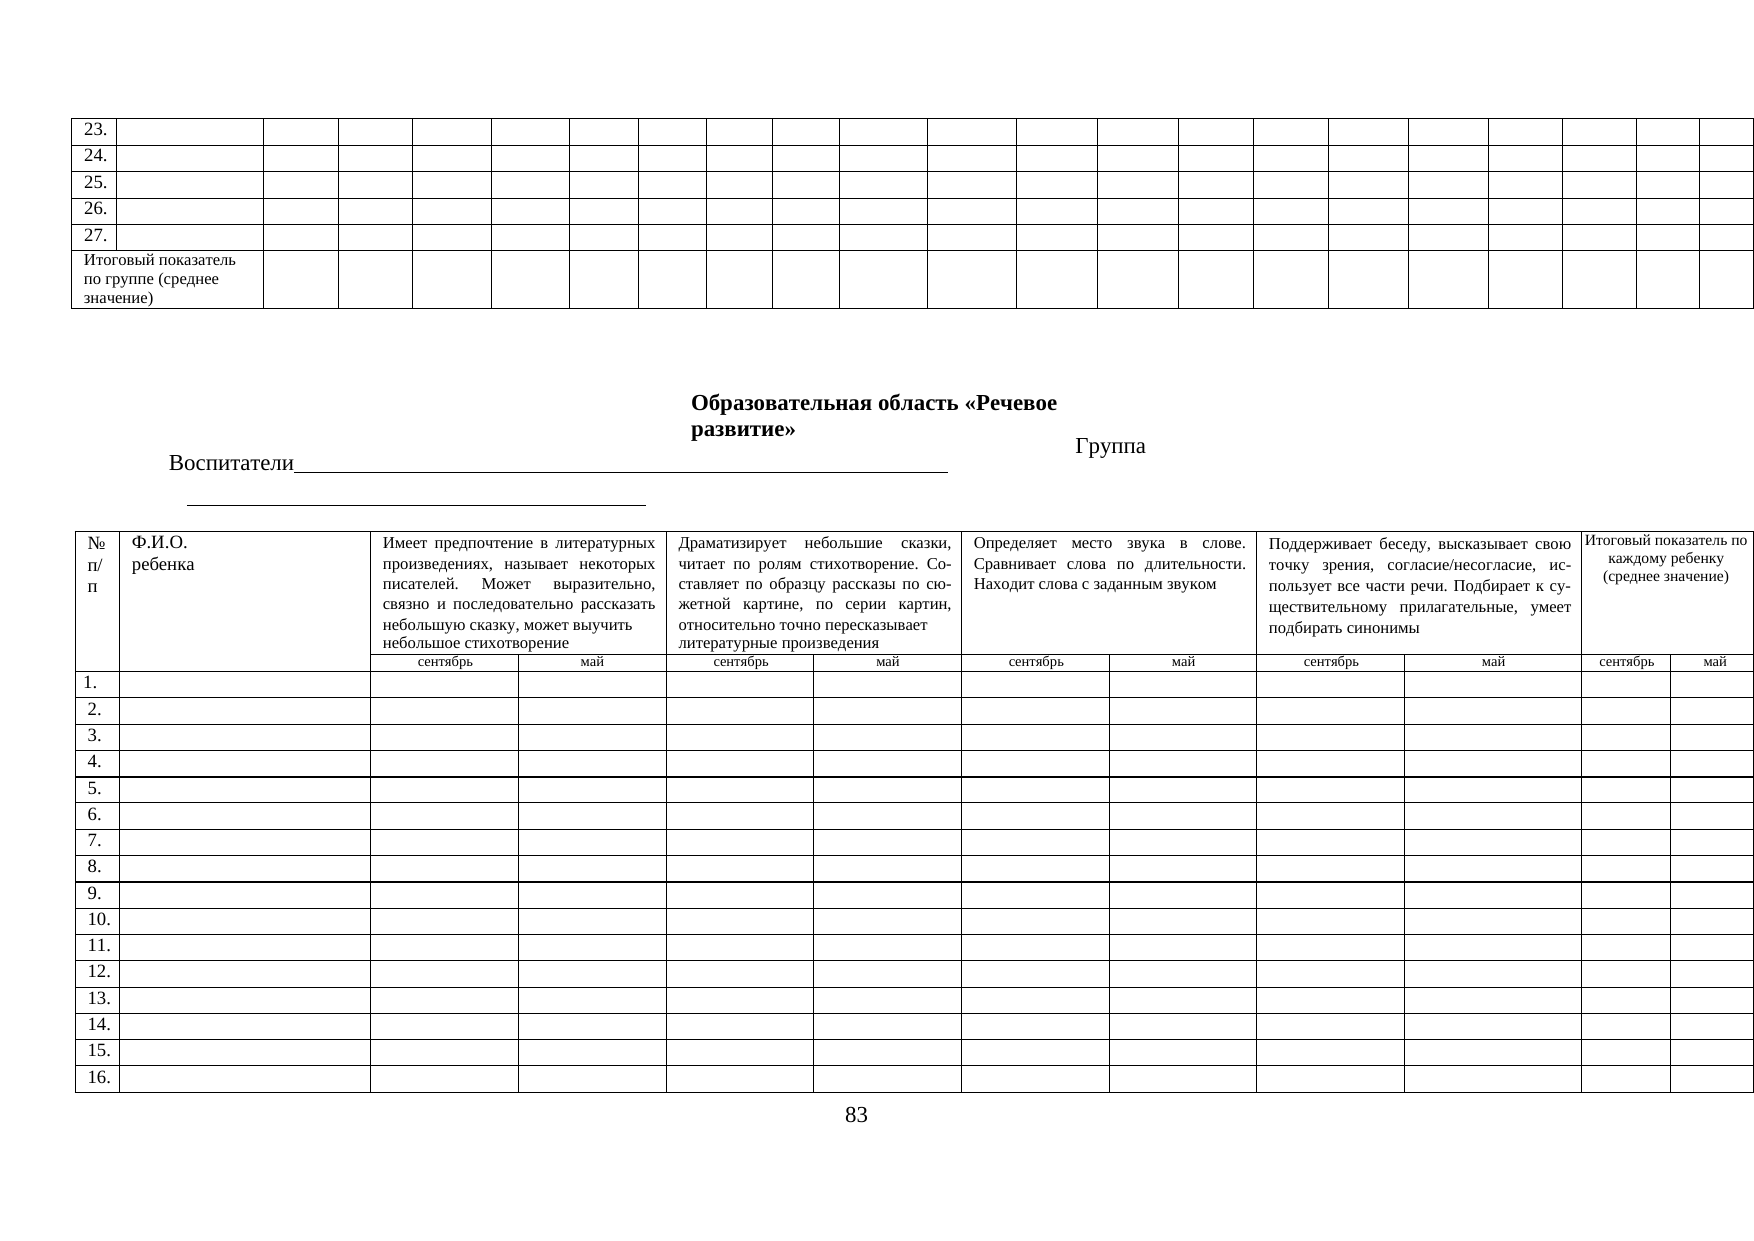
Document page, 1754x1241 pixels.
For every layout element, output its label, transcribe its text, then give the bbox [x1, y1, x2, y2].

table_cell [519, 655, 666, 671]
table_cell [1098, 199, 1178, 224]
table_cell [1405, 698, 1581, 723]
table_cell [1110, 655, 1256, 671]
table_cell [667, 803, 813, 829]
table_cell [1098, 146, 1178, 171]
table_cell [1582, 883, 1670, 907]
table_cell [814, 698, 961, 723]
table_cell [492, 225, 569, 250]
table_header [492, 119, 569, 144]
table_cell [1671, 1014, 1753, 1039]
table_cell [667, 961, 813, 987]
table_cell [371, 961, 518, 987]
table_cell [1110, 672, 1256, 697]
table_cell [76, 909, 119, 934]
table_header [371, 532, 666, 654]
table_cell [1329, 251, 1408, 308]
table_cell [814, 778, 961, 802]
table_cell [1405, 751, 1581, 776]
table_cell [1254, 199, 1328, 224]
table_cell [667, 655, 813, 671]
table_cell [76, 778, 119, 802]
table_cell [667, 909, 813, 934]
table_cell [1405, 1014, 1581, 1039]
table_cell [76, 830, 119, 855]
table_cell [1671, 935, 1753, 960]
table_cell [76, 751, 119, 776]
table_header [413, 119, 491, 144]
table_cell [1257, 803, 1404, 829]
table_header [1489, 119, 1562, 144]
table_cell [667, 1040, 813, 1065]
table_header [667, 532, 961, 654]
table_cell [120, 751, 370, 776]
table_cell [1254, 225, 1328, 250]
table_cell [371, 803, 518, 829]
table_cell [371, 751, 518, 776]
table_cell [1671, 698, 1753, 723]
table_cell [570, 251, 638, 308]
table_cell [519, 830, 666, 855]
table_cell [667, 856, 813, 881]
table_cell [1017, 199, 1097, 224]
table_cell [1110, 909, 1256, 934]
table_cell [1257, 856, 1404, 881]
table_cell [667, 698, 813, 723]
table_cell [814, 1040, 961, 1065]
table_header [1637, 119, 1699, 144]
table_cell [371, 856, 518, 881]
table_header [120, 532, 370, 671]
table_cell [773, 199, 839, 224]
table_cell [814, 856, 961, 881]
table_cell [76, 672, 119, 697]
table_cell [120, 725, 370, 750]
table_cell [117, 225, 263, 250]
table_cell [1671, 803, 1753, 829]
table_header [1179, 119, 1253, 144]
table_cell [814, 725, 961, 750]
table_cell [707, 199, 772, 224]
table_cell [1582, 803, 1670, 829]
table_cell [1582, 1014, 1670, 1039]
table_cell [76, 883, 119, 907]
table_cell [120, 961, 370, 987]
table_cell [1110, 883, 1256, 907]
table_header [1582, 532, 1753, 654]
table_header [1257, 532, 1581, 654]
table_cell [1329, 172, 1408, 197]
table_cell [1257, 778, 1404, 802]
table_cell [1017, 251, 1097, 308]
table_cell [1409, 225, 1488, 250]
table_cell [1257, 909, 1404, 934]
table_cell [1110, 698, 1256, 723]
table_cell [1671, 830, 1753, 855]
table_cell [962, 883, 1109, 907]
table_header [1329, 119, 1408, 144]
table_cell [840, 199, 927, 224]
text Группа [1075, 432, 1653, 458]
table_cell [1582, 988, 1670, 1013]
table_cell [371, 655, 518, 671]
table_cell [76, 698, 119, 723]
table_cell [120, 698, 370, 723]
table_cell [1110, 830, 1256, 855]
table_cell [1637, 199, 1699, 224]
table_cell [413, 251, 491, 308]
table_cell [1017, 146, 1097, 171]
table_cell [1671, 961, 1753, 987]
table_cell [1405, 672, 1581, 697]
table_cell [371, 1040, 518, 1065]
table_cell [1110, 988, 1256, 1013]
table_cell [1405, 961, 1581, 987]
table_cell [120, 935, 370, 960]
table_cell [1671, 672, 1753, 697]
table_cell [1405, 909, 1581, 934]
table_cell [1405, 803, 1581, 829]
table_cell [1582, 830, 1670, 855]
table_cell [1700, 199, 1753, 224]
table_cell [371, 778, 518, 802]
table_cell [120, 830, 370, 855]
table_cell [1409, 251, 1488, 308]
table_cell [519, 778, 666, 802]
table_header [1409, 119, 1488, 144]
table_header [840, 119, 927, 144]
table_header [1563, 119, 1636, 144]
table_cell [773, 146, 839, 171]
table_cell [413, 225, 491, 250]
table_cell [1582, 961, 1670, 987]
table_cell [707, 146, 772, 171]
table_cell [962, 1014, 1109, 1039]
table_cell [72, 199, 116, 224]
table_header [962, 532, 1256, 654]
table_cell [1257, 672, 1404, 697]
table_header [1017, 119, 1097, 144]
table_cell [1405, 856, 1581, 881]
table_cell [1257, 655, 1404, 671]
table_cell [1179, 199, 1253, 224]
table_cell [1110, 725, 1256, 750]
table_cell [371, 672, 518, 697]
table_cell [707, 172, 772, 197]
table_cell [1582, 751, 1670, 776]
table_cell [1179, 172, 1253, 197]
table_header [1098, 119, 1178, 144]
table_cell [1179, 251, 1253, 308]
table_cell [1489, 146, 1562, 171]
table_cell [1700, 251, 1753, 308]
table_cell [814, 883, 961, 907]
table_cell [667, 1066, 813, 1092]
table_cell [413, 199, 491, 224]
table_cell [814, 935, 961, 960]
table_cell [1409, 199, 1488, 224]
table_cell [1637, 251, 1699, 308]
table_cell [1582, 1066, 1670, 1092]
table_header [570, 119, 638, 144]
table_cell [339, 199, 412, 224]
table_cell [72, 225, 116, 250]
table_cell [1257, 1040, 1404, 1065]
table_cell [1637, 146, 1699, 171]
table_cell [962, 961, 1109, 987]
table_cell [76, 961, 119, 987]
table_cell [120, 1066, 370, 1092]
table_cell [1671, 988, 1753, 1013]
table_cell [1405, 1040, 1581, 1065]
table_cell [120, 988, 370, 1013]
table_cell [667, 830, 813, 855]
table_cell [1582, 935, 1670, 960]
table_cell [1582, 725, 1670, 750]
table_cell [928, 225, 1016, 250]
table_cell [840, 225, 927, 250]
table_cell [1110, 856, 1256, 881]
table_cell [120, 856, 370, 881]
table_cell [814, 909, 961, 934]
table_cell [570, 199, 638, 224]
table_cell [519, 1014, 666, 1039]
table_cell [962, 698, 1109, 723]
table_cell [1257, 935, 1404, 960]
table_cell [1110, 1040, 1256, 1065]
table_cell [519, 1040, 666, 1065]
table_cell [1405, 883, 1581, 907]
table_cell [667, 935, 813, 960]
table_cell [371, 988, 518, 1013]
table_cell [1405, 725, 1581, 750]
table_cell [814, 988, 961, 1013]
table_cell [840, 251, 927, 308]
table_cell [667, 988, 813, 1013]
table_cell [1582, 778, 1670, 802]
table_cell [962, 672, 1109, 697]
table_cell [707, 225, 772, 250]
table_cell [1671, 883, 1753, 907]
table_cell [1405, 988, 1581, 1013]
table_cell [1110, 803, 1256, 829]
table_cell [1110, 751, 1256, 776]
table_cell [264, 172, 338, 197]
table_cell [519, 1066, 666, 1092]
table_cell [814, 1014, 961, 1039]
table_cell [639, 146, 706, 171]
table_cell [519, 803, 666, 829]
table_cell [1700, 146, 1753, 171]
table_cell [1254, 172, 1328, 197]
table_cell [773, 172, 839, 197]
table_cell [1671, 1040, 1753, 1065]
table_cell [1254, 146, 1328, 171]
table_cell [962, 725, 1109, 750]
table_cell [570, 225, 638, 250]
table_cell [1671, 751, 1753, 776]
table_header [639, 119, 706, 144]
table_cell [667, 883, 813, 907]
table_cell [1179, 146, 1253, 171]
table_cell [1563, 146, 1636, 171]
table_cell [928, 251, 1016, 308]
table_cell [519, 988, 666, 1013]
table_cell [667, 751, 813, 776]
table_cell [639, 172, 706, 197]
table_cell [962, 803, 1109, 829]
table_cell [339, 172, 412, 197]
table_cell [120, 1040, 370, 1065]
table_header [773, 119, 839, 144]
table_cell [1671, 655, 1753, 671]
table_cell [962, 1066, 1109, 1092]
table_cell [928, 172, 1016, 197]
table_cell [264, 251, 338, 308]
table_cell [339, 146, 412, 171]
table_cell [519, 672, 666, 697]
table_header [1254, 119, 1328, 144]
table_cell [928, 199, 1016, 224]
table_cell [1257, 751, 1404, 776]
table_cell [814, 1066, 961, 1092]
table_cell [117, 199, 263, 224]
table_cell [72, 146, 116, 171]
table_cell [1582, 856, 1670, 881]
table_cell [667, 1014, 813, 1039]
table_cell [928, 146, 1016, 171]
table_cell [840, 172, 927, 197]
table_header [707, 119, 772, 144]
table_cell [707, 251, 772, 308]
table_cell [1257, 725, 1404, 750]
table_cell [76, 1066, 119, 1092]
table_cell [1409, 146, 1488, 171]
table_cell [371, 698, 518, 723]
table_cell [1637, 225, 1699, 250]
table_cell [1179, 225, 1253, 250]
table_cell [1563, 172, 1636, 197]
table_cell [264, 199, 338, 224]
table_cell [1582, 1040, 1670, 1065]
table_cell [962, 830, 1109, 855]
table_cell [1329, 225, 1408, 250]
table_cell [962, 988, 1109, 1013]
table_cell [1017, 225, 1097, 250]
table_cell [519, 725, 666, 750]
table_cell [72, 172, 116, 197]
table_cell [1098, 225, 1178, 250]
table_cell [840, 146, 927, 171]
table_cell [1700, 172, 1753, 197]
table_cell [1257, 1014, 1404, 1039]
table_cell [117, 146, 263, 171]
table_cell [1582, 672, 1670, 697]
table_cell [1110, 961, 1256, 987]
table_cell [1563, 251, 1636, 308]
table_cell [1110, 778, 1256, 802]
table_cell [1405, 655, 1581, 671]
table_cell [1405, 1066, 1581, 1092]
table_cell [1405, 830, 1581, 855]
text Образовательная область «Речевое развитие» [691, 389, 1061, 442]
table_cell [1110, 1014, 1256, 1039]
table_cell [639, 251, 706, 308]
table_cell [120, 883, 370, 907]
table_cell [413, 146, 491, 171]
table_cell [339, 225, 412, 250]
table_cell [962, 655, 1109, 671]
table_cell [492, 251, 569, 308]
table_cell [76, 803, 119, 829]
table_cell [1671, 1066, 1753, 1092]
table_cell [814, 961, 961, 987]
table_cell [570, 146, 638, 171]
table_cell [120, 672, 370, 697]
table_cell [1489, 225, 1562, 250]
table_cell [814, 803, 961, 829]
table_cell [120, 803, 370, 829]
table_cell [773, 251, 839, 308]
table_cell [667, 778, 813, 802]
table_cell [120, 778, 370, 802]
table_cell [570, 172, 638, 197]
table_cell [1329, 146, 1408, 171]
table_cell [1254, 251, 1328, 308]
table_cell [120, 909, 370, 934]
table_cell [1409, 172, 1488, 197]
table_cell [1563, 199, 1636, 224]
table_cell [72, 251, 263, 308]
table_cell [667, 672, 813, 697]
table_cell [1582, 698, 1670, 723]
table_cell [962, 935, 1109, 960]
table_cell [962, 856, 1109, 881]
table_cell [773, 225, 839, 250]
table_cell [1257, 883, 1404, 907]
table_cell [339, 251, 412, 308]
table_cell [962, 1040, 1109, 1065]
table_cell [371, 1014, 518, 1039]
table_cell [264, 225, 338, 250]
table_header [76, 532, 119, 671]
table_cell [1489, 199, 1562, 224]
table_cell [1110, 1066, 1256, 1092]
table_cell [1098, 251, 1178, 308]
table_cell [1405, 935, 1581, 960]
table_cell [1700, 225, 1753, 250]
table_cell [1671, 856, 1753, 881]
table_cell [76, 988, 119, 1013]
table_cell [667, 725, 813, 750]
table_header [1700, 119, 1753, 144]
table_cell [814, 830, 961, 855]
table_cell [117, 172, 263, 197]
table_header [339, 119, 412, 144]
text Воспитатели [169, 449, 1061, 475]
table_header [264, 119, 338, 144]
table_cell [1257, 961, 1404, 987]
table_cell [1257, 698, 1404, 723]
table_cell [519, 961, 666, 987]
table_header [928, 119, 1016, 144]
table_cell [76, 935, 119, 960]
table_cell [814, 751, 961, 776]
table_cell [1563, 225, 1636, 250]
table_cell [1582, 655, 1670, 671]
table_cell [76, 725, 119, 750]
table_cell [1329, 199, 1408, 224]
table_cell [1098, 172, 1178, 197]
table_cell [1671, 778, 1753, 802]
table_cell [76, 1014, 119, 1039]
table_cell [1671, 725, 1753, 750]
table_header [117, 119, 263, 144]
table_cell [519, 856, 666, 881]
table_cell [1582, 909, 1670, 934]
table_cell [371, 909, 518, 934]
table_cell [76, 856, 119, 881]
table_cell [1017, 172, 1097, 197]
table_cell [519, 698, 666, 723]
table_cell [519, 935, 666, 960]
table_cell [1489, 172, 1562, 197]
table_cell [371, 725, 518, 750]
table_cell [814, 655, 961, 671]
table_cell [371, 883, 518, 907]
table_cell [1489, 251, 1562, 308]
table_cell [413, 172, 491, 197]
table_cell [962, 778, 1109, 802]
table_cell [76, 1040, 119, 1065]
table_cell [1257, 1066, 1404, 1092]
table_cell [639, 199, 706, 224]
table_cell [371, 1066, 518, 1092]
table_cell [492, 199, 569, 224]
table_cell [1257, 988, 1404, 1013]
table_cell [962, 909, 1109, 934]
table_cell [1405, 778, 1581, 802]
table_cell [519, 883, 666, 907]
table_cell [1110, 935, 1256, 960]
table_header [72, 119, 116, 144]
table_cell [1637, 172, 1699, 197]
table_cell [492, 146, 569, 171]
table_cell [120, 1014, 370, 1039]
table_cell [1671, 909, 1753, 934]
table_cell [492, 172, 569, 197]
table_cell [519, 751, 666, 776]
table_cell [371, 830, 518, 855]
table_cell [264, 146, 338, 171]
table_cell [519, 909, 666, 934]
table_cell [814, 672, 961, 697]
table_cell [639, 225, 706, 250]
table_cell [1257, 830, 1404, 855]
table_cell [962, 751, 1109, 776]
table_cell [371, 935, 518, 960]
